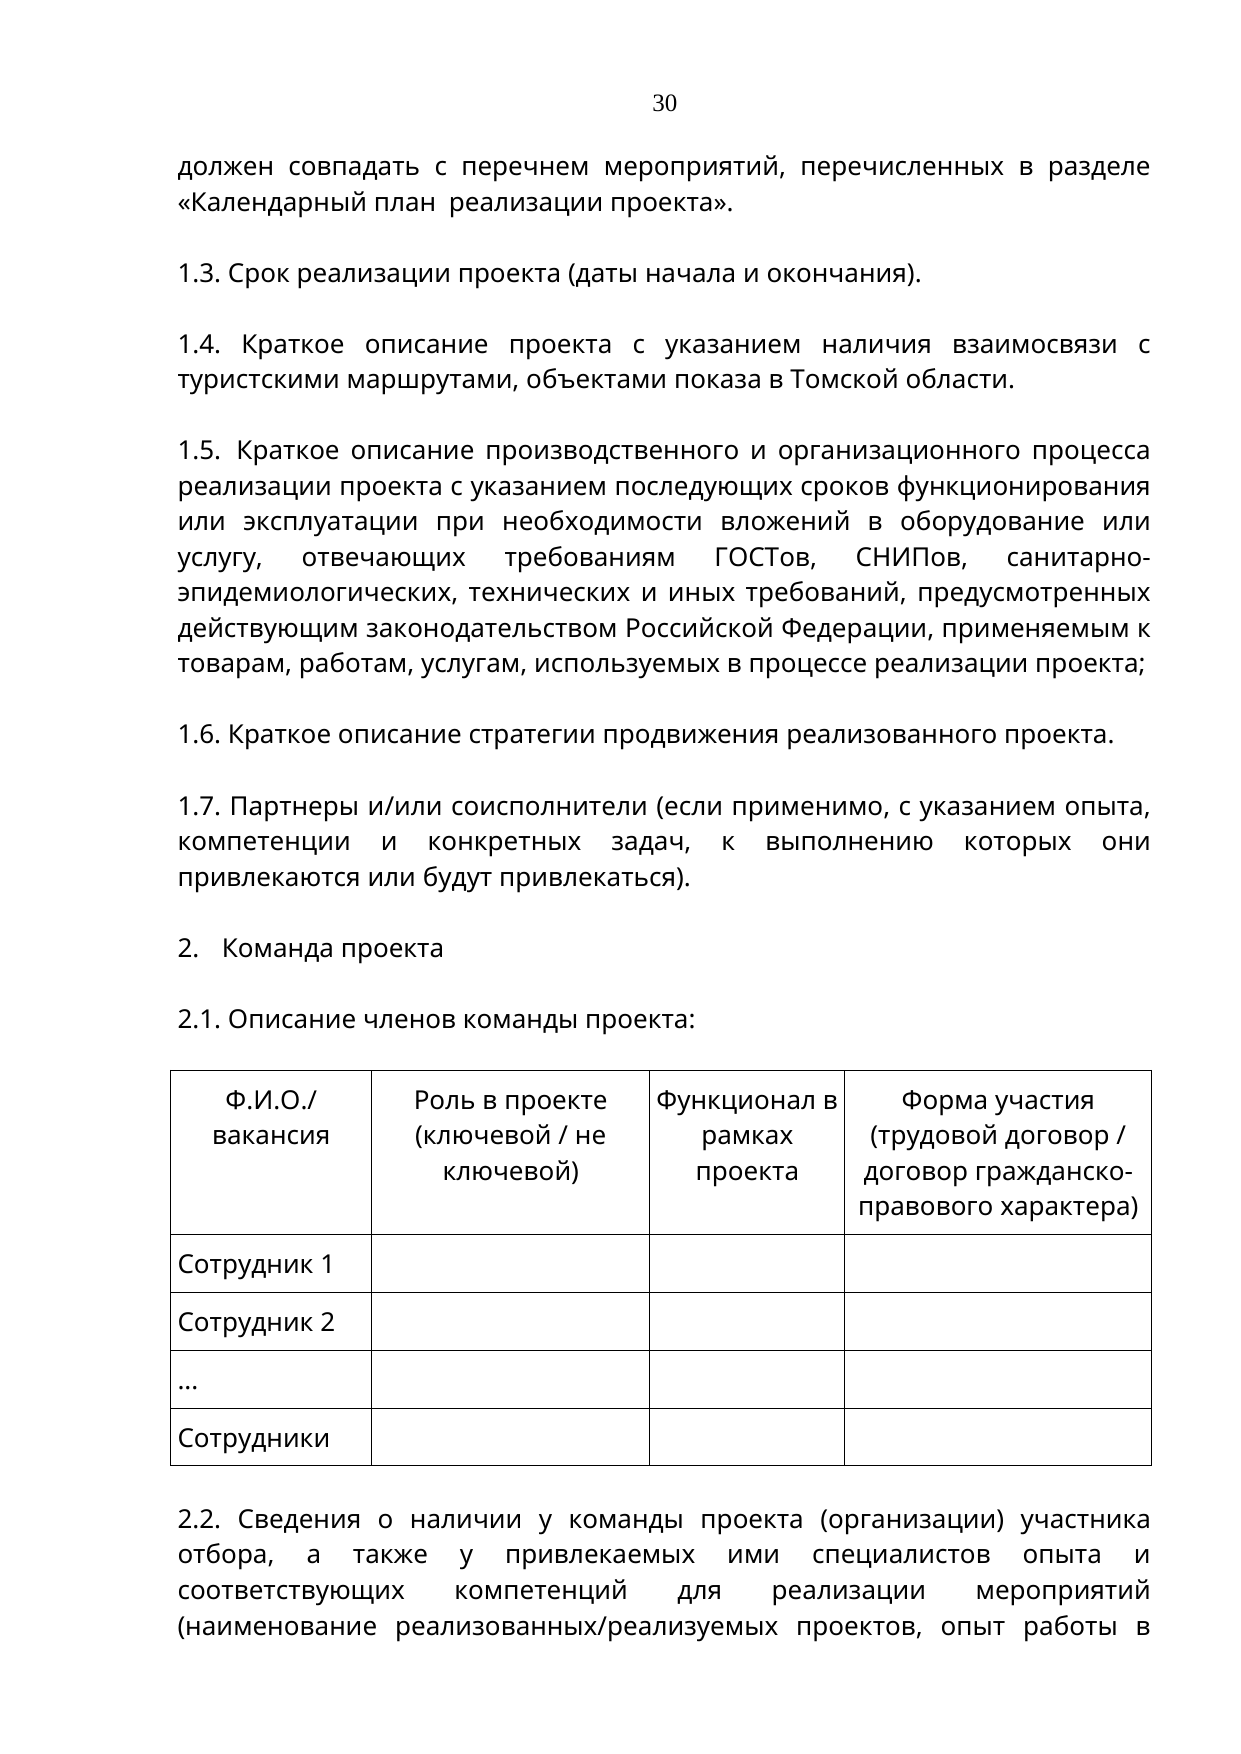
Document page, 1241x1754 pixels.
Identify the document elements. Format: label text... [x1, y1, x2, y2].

text 1.4. Краткое описание проекта с указанием наличия взаимосвязи с туристскими маршрутами, объектами показа в Томской области. [177, 325, 1152, 396]
table_cell Сотрудник 1 [171, 1235, 371, 1292]
table_cell [845, 1409, 1151, 1465]
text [177, 148, 1152, 219]
text 2.1. Описание членов команды проекта: [177, 1000, 1152, 1036]
table_cell [845, 1351, 1151, 1408]
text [177, 1501, 1152, 1643]
table_header Форма участия (трудовой договор / договор гражданско-правового характера) [845, 1071, 1151, 1234]
table_cell [372, 1293, 649, 1350]
table_cell [650, 1409, 844, 1465]
table_header Роль в проекте (ключевой / не ключевой) [372, 1071, 649, 1234]
text 1.6. Краткое описание стратегии продвижения реализованного проекта. [177, 716, 1152, 752]
table_cell [650, 1293, 844, 1350]
text 1.7. Партнеры и/или соисполнители (если применимо, с указанием опыта, компетенции и конкретных задач, к выполнению которых они привлекаются или будут привлекаться). [177, 787, 1152, 894]
table_cell [372, 1351, 649, 1408]
table_cell [845, 1235, 1151, 1292]
list Команда проекта [177, 929, 1152, 965]
table_cell Сотрудник 2 [171, 1293, 371, 1350]
table_header Ф.И.О./вакансия [171, 1071, 371, 1234]
table_cell [650, 1351, 844, 1408]
text 1.3. Срок реализации проекта (даты начала и окончания). [177, 254, 1152, 290]
table_header Функционал в рамках проекта [650, 1071, 844, 1234]
table_cell [845, 1293, 1151, 1350]
table_cell [372, 1409, 649, 1465]
table_cell [372, 1235, 649, 1292]
list Краткое описание производственного и организационного процесса реализации проекта с указанием последующих сроков функционирования или эксплуатации при необходимости вложений в оборудование или услугу, отвечающих требованиям ГОСТов, СНИПов, санитарно-эпидемиологических, технических и иных требований, предусмотренных действующим законодательством Российской Федерации, применяемым к товарам, работам, услугам, используемых в процессе реализации проекта; [177, 432, 1152, 681]
table_cell [650, 1235, 844, 1292]
table_cell Сотрудники [171, 1409, 371, 1465]
table_cell ... [171, 1351, 371, 1408]
